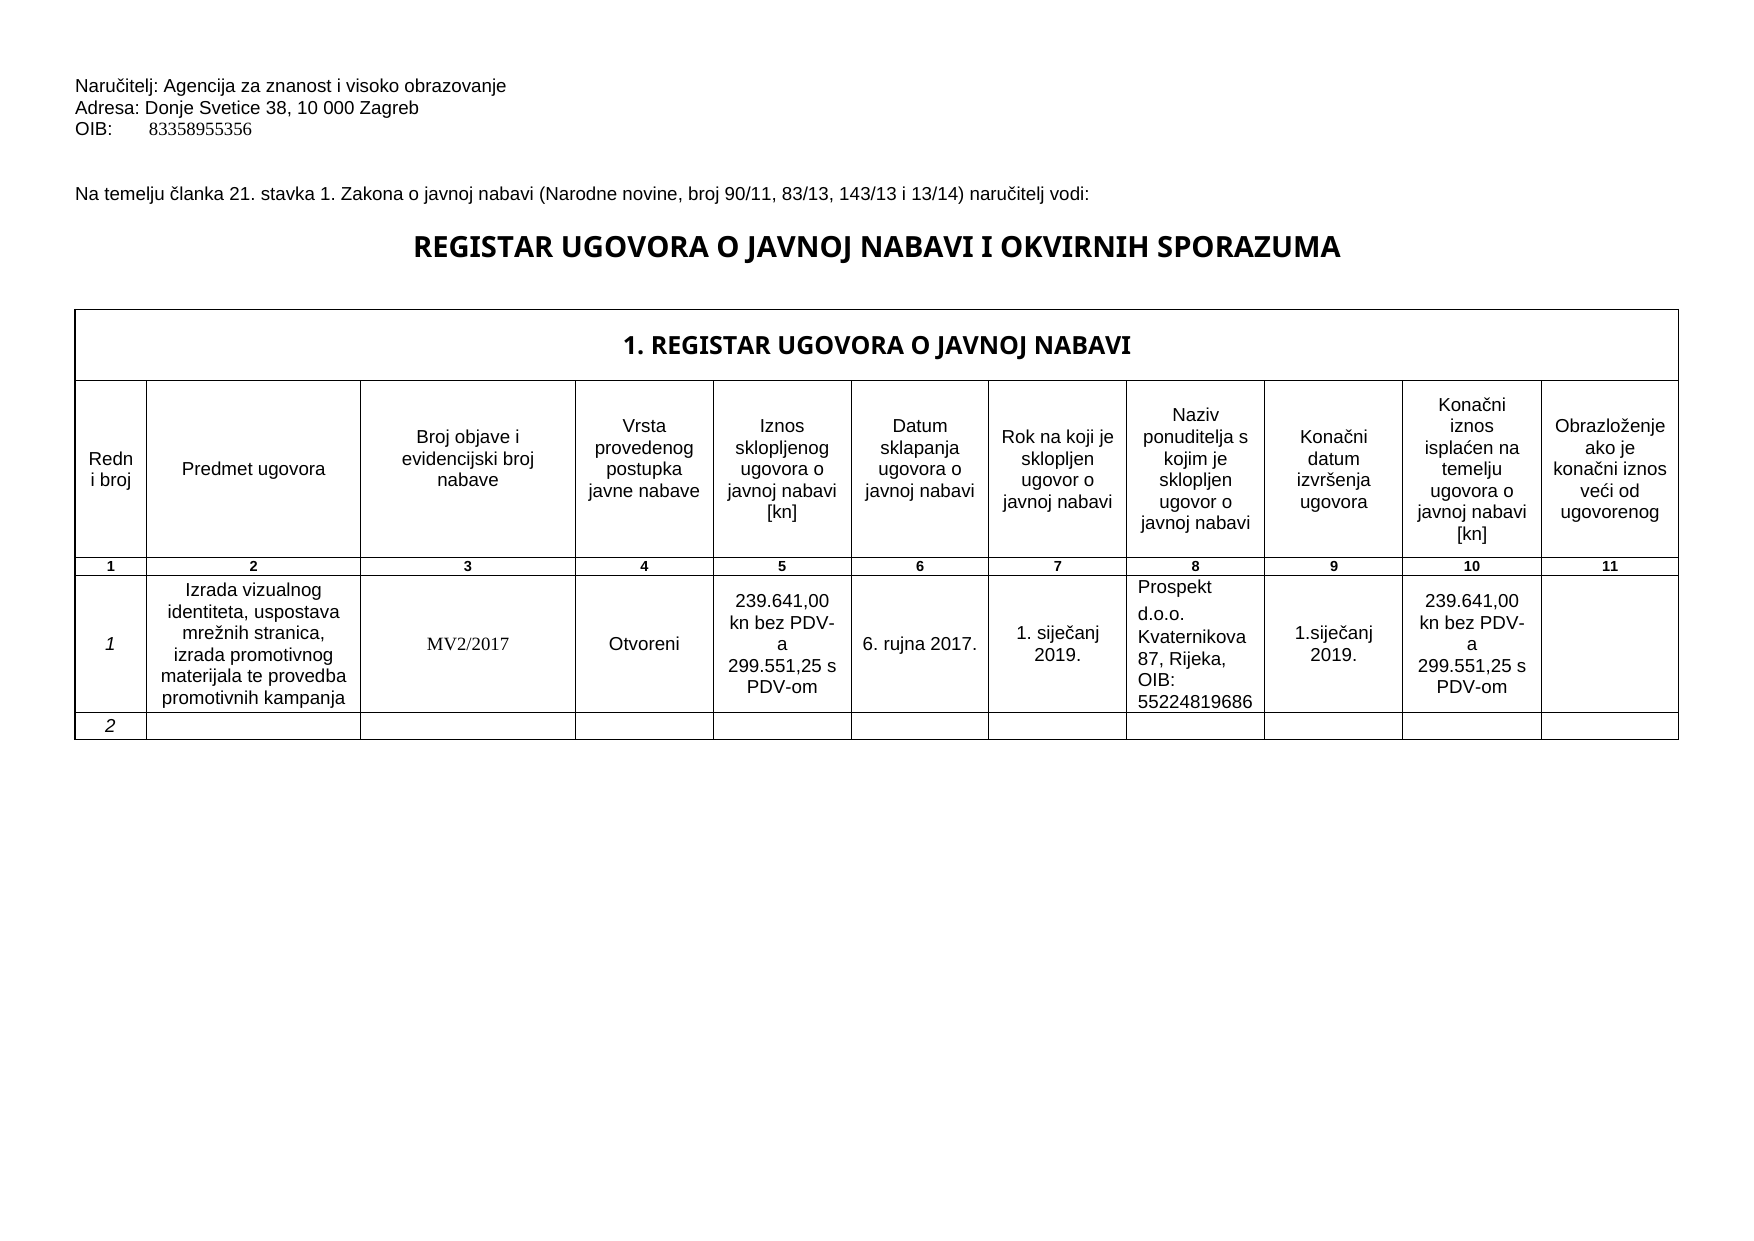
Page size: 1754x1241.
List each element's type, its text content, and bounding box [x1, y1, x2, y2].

table_cell 1 [76, 558, 146, 574]
table_cell Broj objave i evidencijski broj nabave [361, 381, 575, 557]
table_cell [1265, 713, 1402, 739]
table_cell 11 [1542, 558, 1678, 574]
table_cell [1403, 713, 1541, 739]
table_cell MV2/2017 [361, 576, 575, 712]
table_cell Rok na koji je sklopljen ugovor o javnoj nabavi [989, 381, 1126, 557]
table_header 1. Registar ugovora o javnoj nabavi [76, 310, 1678, 380]
table_cell 10 [1403, 558, 1541, 574]
table_cell 1.siječanj 2019. [1265, 576, 1402, 712]
text OIB: 83358955356 [75, 118, 1679, 140]
table_cell 9 [1265, 558, 1402, 574]
table_cell 7 [989, 558, 1126, 574]
table_cell Prospekt d.o.o. Kvaternikova 87, Rijeka, OIB: 55224819686 [1127, 576, 1264, 712]
table_cell 3 [361, 558, 575, 574]
table_cell [1542, 713, 1678, 739]
table_cell Redni broj [76, 381, 146, 557]
table_cell 1. siječanj 2019. [989, 576, 1126, 712]
table_cell 239.641,00 kn bez PDV-a 299.551,25 s PDV-om [1403, 576, 1541, 712]
table_cell 4 [576, 558, 713, 574]
table_cell 8 [1127, 558, 1264, 574]
table_cell 239.641,00 kn bez PDV-a 299.551,25 s PDV-om [714, 576, 851, 712]
table_cell 1 [76, 576, 146, 712]
table_cell [1542, 576, 1678, 712]
table_cell Predmet ugovora [147, 381, 360, 557]
table_cell 6 [852, 558, 988, 574]
text Naručitelj: Agencija za znanost i visoko obrazovanje [75, 75, 1679, 97]
table_cell Datum sklapanja ugovora o javnoj nabavi [852, 381, 988, 557]
table_cell 6. rujna 2017. [852, 576, 988, 712]
table_cell [361, 713, 575, 739]
table_cell [989, 713, 1126, 739]
table_cell 2 [147, 558, 360, 574]
table_cell [147, 713, 360, 739]
text Adresa: Donje Svetice 38, 10 000 Zagreb [75, 97, 1679, 118]
table_cell [714, 713, 851, 739]
table_cell Konačni iznos isplaćen na temelju ugovora o javnoj nabavi [kn] [1403, 381, 1541, 557]
text Registar ugovora o javnoj nabavi i okvirnih sporazuma [75, 226, 1679, 266]
table_cell Obrazloženje ako je konačni iznos veći od ugovorenog [1542, 381, 1678, 557]
table_cell 5 [714, 558, 851, 574]
table_cell [852, 713, 988, 739]
text Na temelju članka 21. stavka 1. Zakona o javnoj nabavi (Narodne novine, broj 90/11, 83/13, 143/13 i 13/14) naručitelj vodi: [75, 183, 1679, 204]
table_cell 2 [76, 713, 146, 739]
table_cell Otvoreni [576, 576, 713, 712]
table_cell [576, 713, 713, 739]
table_cell [1127, 713, 1264, 739]
table_cell Vrsta provedenog postupka javne nabave [576, 381, 713, 557]
table_cell Konačni datum izvršenja ugovora [1265, 381, 1402, 557]
table_cell Iznos sklopljenog ugovora o javnoj nabavi [kn] [714, 381, 851, 557]
table_cell Naziv ponuditelja s kojim je sklopljen ugovor o javnoj nabavi [1127, 381, 1264, 557]
table_cell Izrada vizualnog identiteta, uspostava mrežnih stranica, izrada promotivnog materijala te provedba promotivnih kampanja [147, 576, 360, 712]
